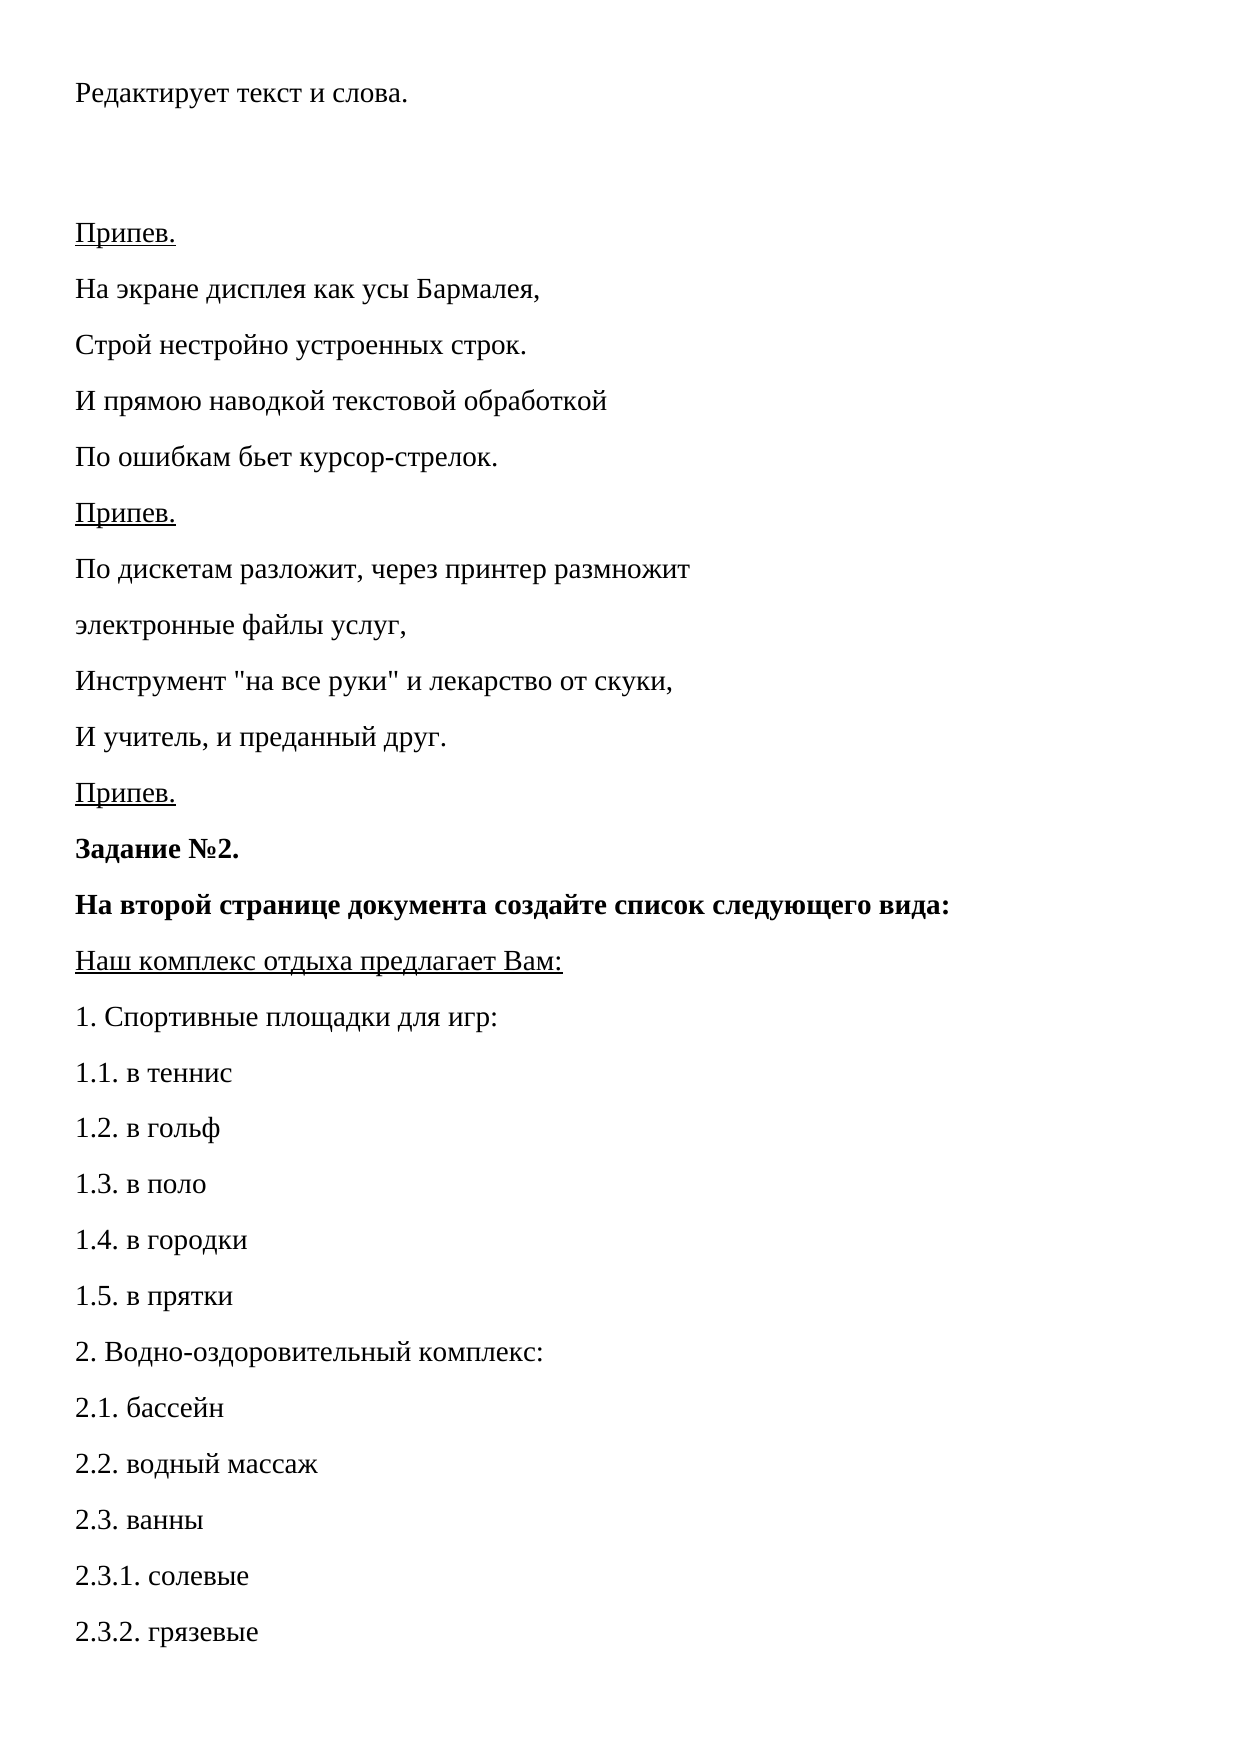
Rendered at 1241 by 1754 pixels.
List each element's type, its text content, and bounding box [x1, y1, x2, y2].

text 2.2. водный массаж [75, 1446, 1165, 1480]
text 1.4. в городки [75, 1222, 1165, 1256]
text Задание №2. [75, 831, 1165, 864]
text 2. Водно-оздоровительный комплекс: [75, 1334, 1165, 1368]
text Припев. [75, 495, 1165, 529]
text электронные файлы услуг, [75, 607, 1165, 641]
text И учитель, и преданный друг. [75, 719, 1165, 753]
text 1.1. в теннис [75, 1055, 1165, 1088]
text 1.3. в поло [75, 1167, 1165, 1200]
text Наш комплекс отдыха предлагает Вам: [75, 943, 1165, 976]
text Инструмент "на все руки" и лекарство от скуки, [75, 663, 1165, 697]
text Редактирует текст и слова. [75, 75, 1165, 108]
text По ошибкам бьет курсор-стрелок. [75, 439, 1165, 473]
text И прямою наводкой текстовой обработкой [75, 383, 1165, 417]
text 2.3. ванны [75, 1502, 1165, 1536]
text Припев. [75, 775, 1165, 808]
text 2.3.1. солевые [75, 1558, 1165, 1592]
text На экране дисплея как усы Бармалея, [75, 272, 1165, 305]
text На второй странице документа создайте список следующего вида: [75, 887, 1165, 920]
text 1.5. в прятки [75, 1278, 1165, 1312]
text 1. Спортивные площадки для игр: [75, 999, 1165, 1032]
text По дискетам разложит, через принтер размножит [75, 551, 1165, 585]
text 2.3.2. грязевые [75, 1614, 1165, 1648]
text 2.1. бассейн [75, 1390, 1165, 1424]
text Строй нестройно устроенных строк. [75, 327, 1165, 361]
text 1.2. в гольф [75, 1111, 1165, 1144]
text Припев. [75, 216, 1165, 249]
